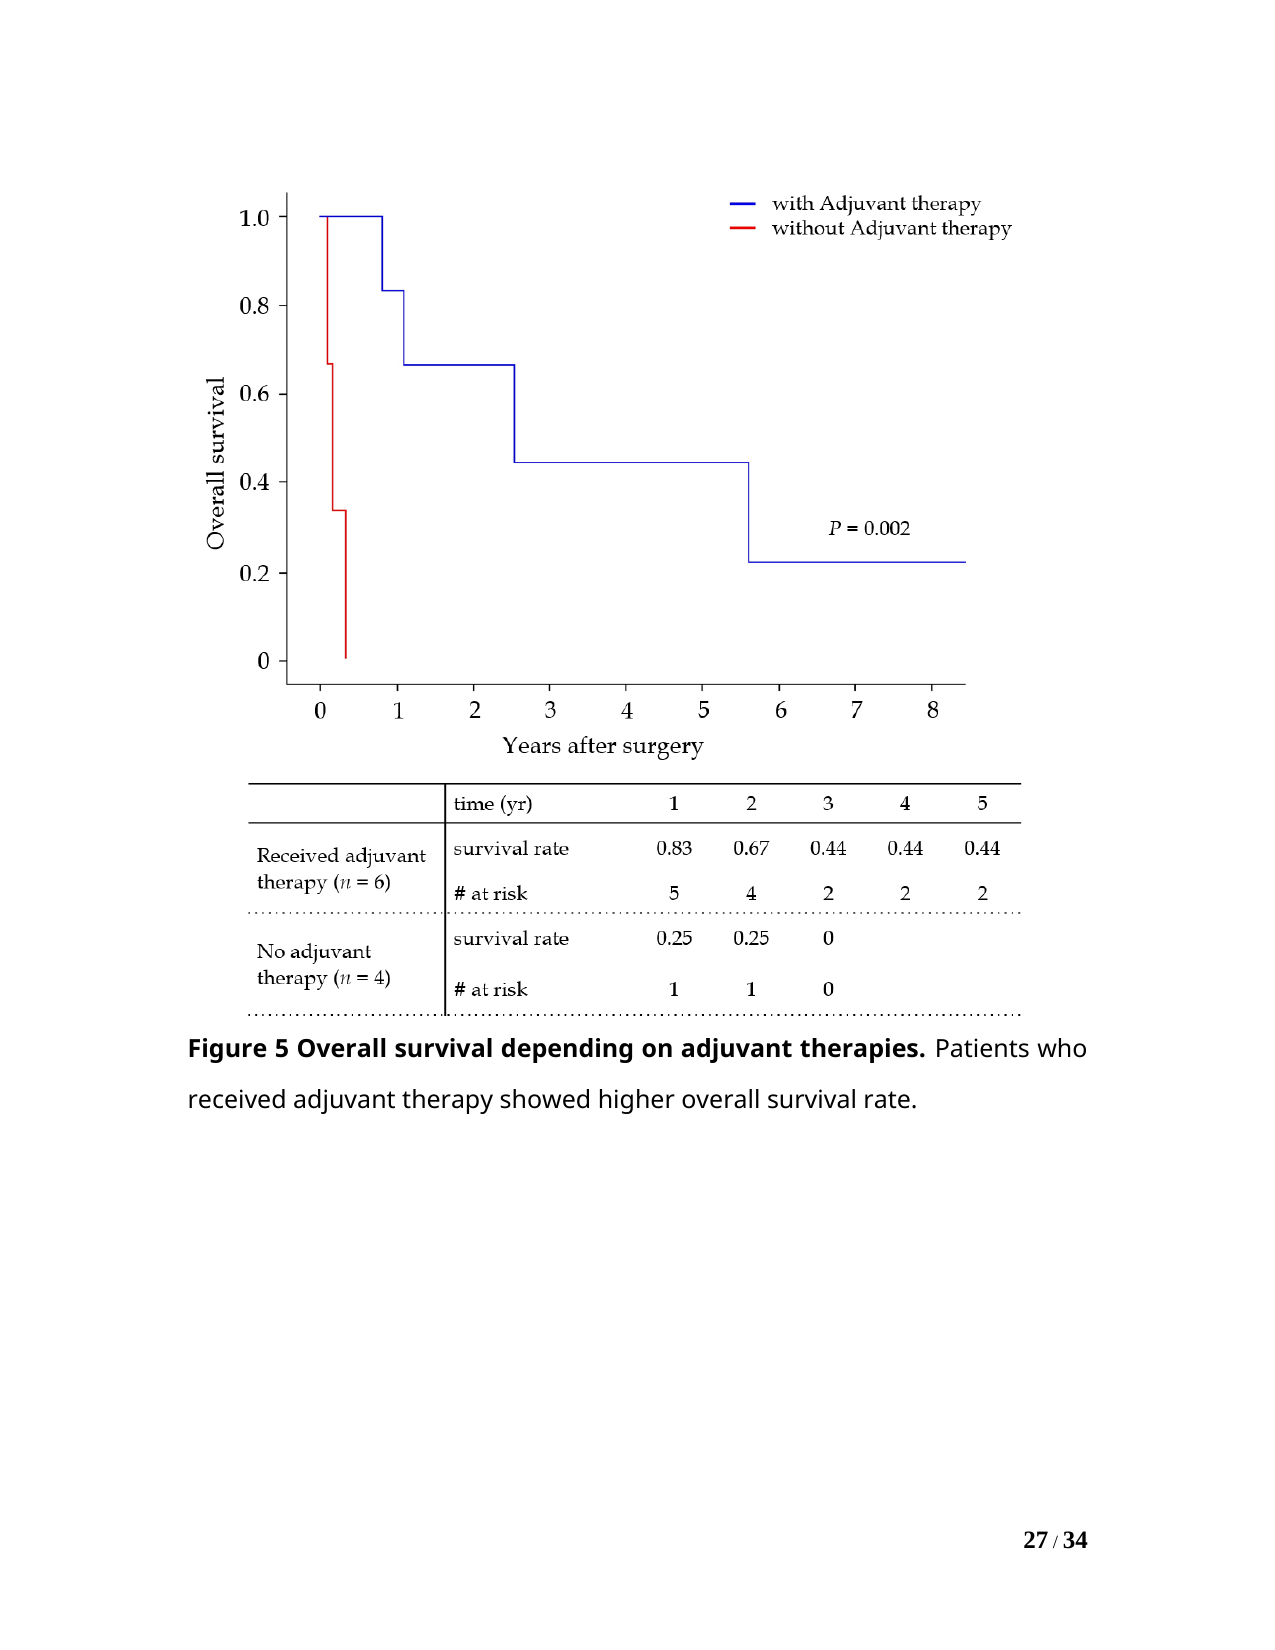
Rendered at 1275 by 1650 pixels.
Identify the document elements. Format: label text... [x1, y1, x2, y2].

picture [187, 150, 1088, 1017]
text Figure 5 Overall survival depending on adjuvant therapies. Patients who received adjuvant therapy showed higher overall survival rate. [187, 1031, 1087, 1116]
